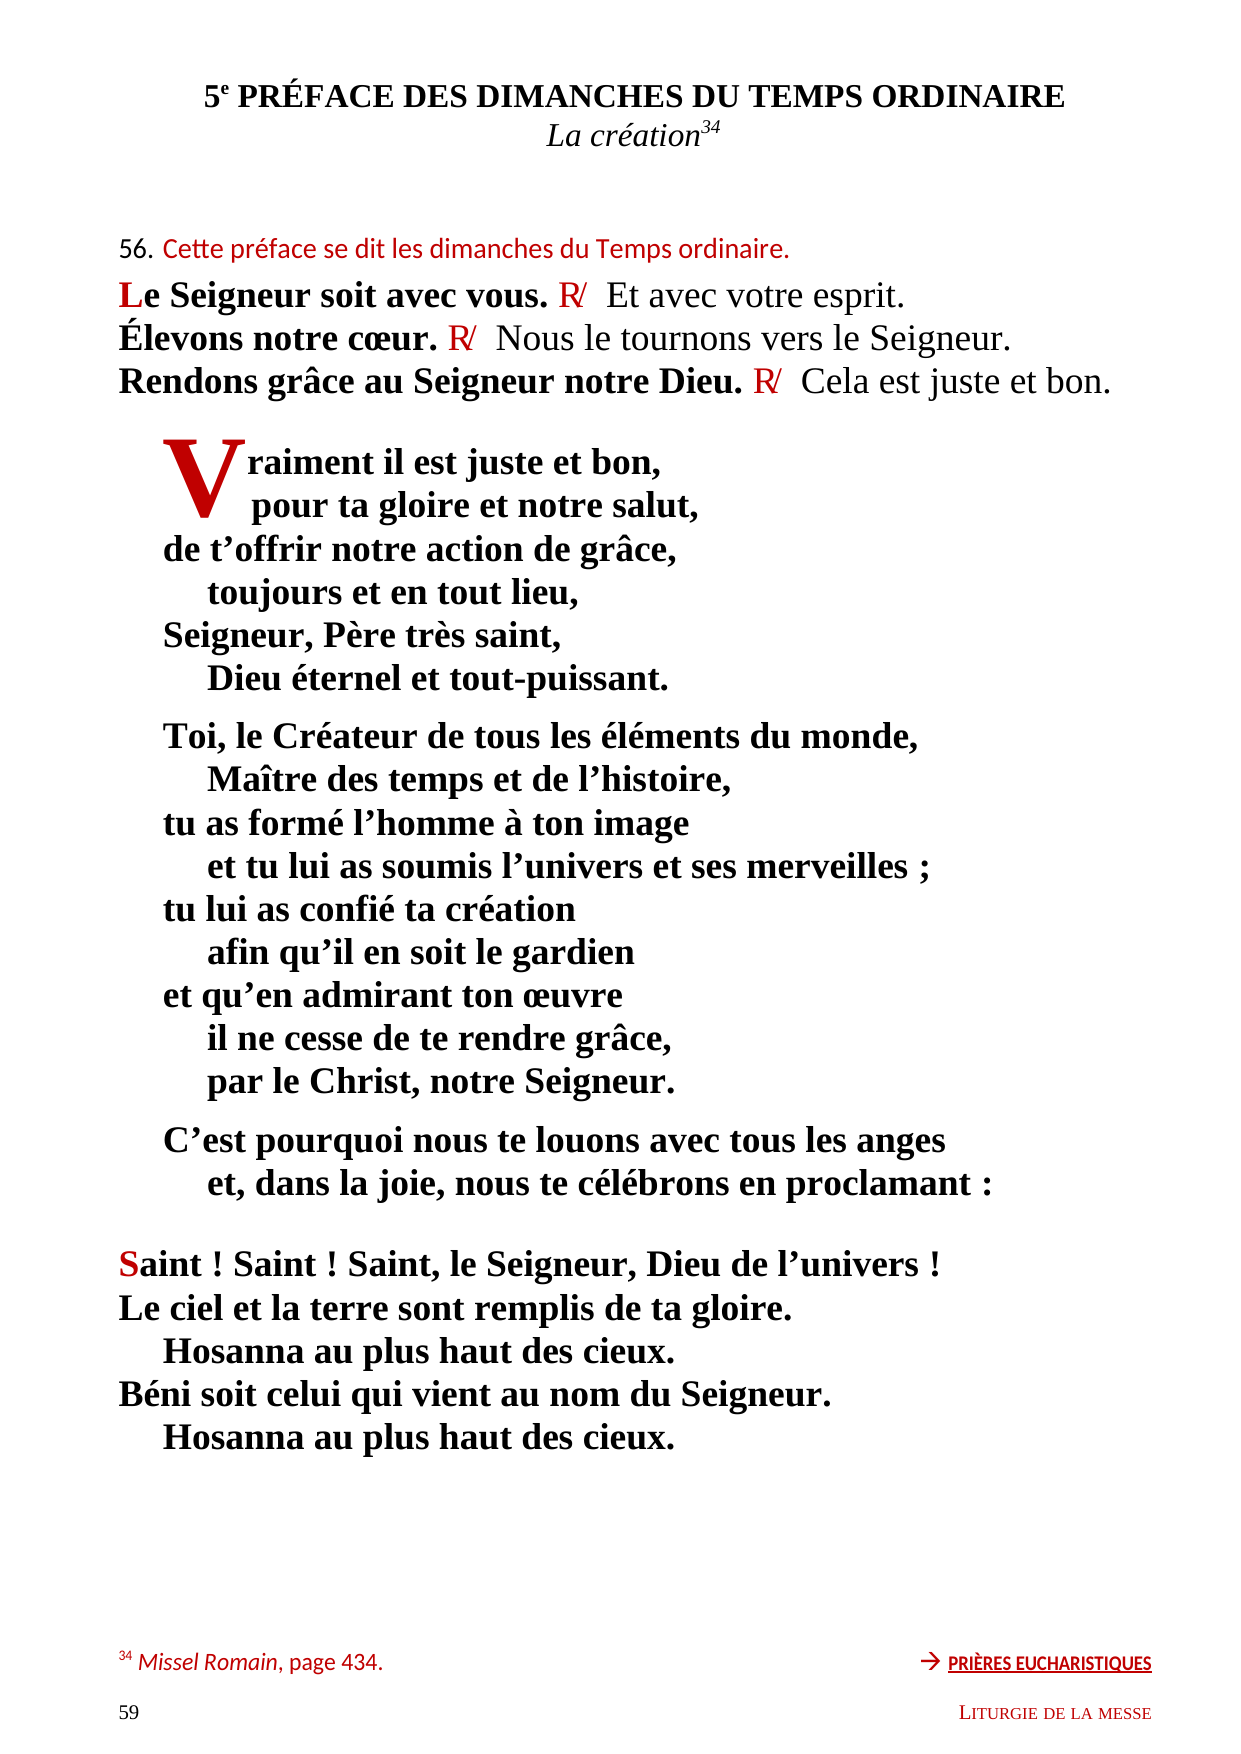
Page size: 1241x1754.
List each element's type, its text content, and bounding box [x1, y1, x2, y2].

text Saint ! Saint ! Saint, le Seigneur, Dieu de l’univers ! Le ciel et la terre sont remplis de ta gloire. Hosanna au plus haut des cieux. Béni soit celui qui vient au nom du Seigneur. Hosanna au plus haut des cieux. [118, 1242, 1152, 1457]
subtitle La création [118, 115, 1152, 153]
subtitle 5e Préface des dimanches du Temps ordinaire [118, 77, 1152, 115]
text Toi, le Créateur de tous les éléments du monde, Maître des temps et de l’histoire, tu as formé l’homme à ton image et tu lui as soumis l’univers et ses merveilles ; tu lui as confié ta création afin qu’il en soit le gardien et qu’en admirant ton œuvre il ne cesse de te rendre grâce, par le Christ, notre Seigneur. [163, 714, 1152, 1102]
text raiment il est juste et bon, pour ta gloire et notre salut, de t’offrir notre action de grâce, toujours et en tout lieu, Seigneur, Père très saint, Dieu éternel et tout-puissant. [163, 440, 1152, 698]
text C’est pourquoi nous te louons avec tous les anges et, dans la joie, nous te célébrons en proclamant : [163, 1117, 1152, 1203]
text Le Seigneur soit avec vous. R/ Et avec votre esprit. Élevons notre cœur. R/ Nous le tournons vers le Seigneur. Rendons grâce au Seigneur notre Dieu. R/ Cela est juste et bon. [118, 272, 1152, 401]
text 56. Cette préface se dit les dimanches du Temps ordinaire. [118, 230, 1152, 266]
